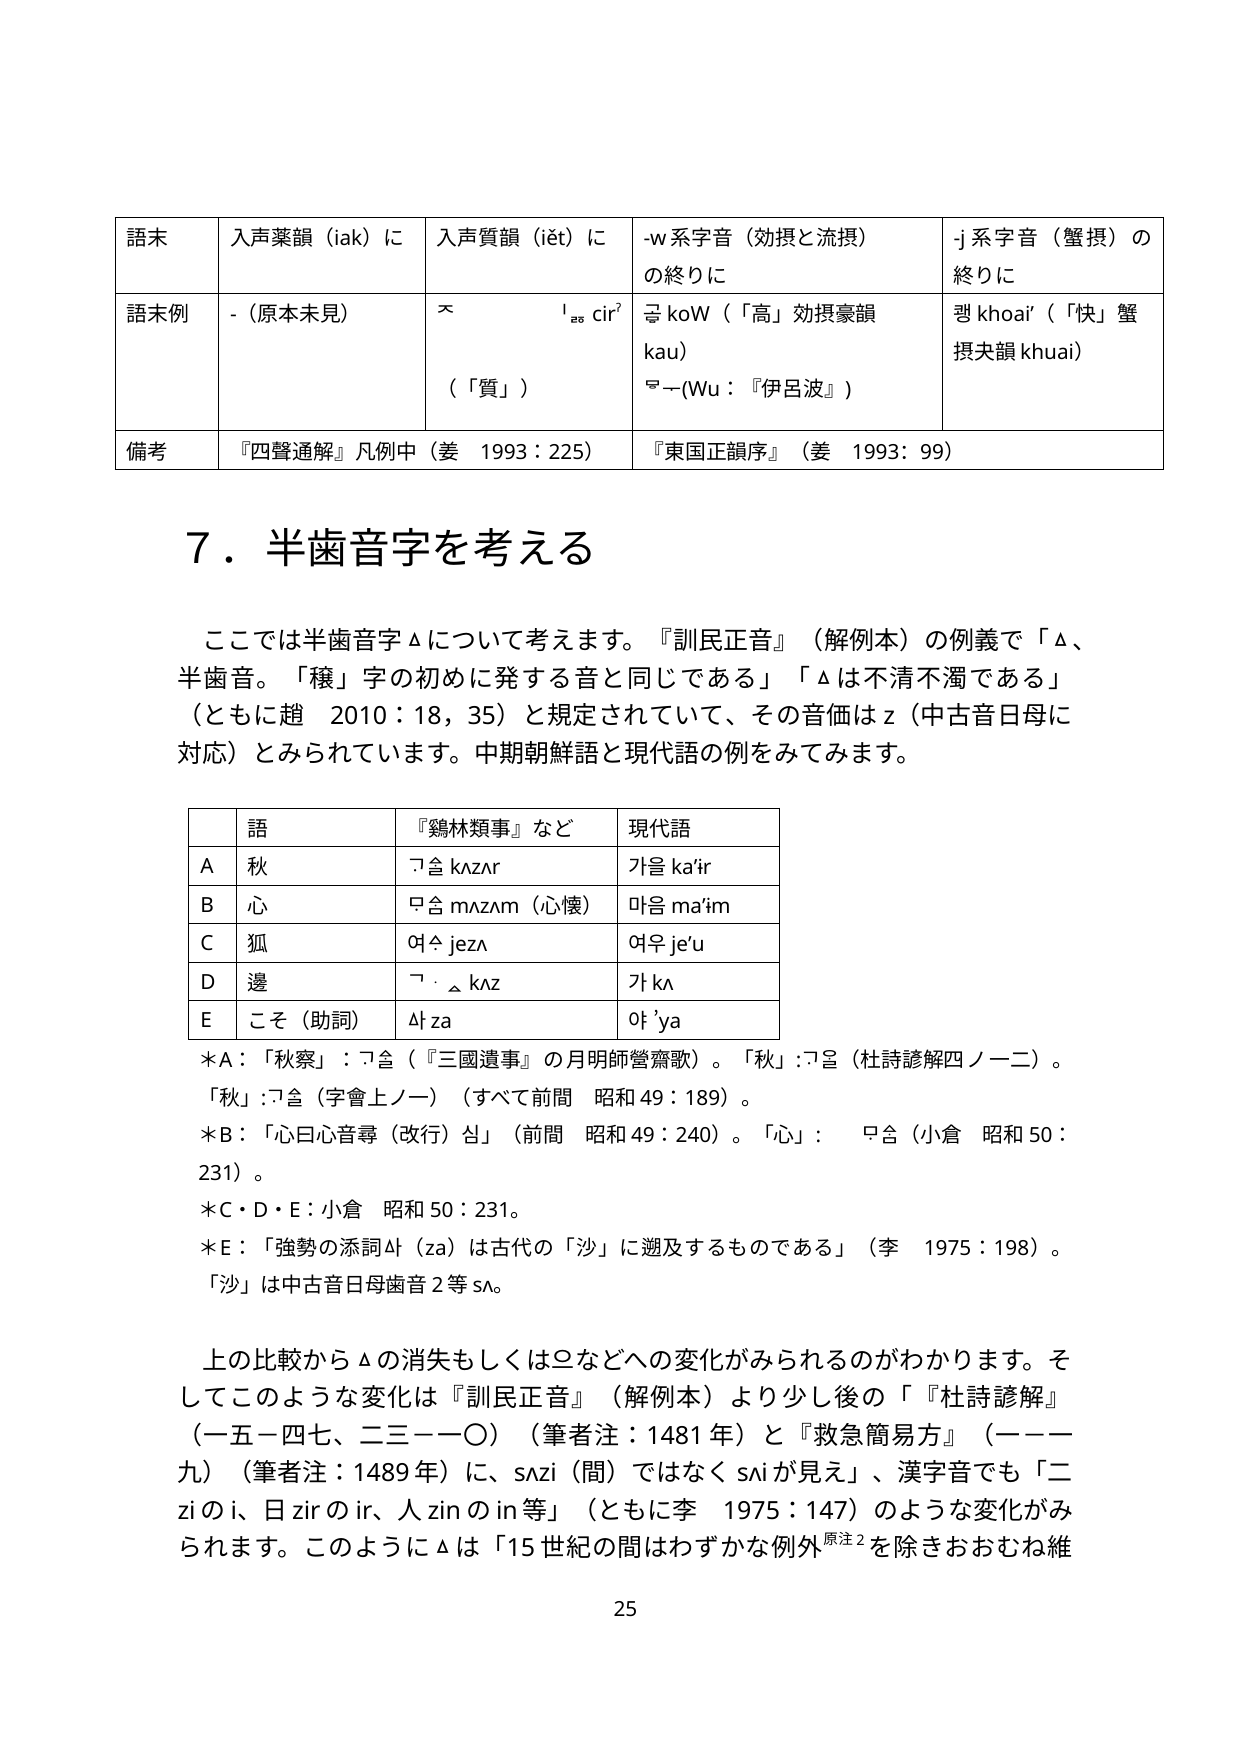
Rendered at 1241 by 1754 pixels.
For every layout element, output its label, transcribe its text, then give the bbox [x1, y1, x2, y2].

table_cell 고ᇢkoW（「高」効摂豪韻kau） ᄝᅮ(Wu：『伊呂波』) [633, 294, 942, 430]
table_cell -（原本未見） [219, 294, 425, 430]
table_cell ᄆᆞᅀᆞᆷmʌzʌm（心懐） [396, 886, 617, 923]
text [177, 1340, 1073, 1565]
text ＊A：「秋察」：ᄀᆞᅀᆞᆯ（『三國遺事』の月明師營齋歌）。「秋」:ᄀᆞᄋᆞᆯ（杜詩諺解四ノ一二）。「秋」:ᄀᆞᅀᆞᆯ（字會上ノ一）（すべて前間 昭和49：189）。 [198, 1040, 1073, 1115]
table_cell 쾡khoai’（「快」蟹摂夬韻khuai） [943, 294, 1163, 430]
table_cell C [189, 924, 236, 962]
table_cell 야 ’ya [618, 1001, 779, 1039]
table_cell 邊 [237, 963, 395, 1000]
table_cell 여우je’u [618, 924, 779, 962]
table_cell 마음ma’ɨm [618, 886, 779, 923]
table_cell B [189, 886, 236, 923]
table_cell 가을ka’ɨr [618, 847, 779, 884]
table_cell 여ᅀᆞjezʌ [396, 924, 617, 962]
table_cell D [189, 963, 236, 1000]
table_cell 『四聲通解』凡例中（姜 1993：225） [219, 431, 632, 469]
table_cell 入声質韻（iět）に [426, 218, 632, 293]
table_cell E [189, 1001, 236, 1039]
table_cell ᄀᆞᇫkʌz [396, 963, 617, 1000]
table_header 『鷄林類事』など [396, 809, 617, 846]
table_header [189, 809, 236, 846]
list 半歯音字を考える [177, 507, 1073, 582]
table_cell -j系字音（蟹摂）の終りに [943, 218, 1163, 293]
table_cell ᄀᆞᅀᆞᆯkʌzʌr [396, 847, 617, 884]
table_header 現代語 [618, 809, 779, 846]
table_header 語 [237, 809, 395, 846]
table_cell 語末例 [116, 294, 218, 430]
table_cell 心 [237, 886, 395, 923]
table_cell 備考 [116, 431, 218, 469]
table_cell ᅀᅡza [396, 1001, 617, 1039]
table_cell 語末 [116, 218, 218, 293]
text ＊C・D・E：小倉 昭和50：231。 ＊E：「強勢の添詞ᅀᅡ（za）は古代の「沙」に遡及するものである」（李 1975：198）。「沙」は中古音日母歯音2等sʌ。 [198, 1190, 1073, 1302]
table_cell こそ（助詞） [237, 1001, 395, 1039]
table_cell 지ᇙcirʔ（「質」） [426, 294, 632, 430]
text ここでは半歯音字ㅿについて考えます。『訓民正音』（解例本）の例義で「ㅿ、半歯音。「穣」字の初めに発する音と同じである」「ㅿは不清不濁である」（ともに趙 2010：18，35）と規定されていて、その音価はz（中古音日母に対応）とみられています。中期朝鮮語と現代語の例をみてみます。 [177, 620, 1073, 770]
table_cell A [189, 847, 236, 884]
table_cell 狐 [237, 924, 395, 962]
table_cell 가kʌ [618, 963, 779, 1000]
table_cell -w系字音（効摂と流摂） の終りに [633, 218, 942, 293]
table_cell 秋 [237, 847, 395, 884]
text ＊B：「心曰心音尋（改行）심」（前間 昭和49：240）。「心」: ᄆᆞᅀᆞᆷ（小倉 昭和50：231）。 [198, 1115, 1073, 1190]
table_cell 『東国正韻序』（姜 1993：99） [633, 431, 1163, 469]
table_cell 入声薬韻（iak）に [219, 218, 425, 293]
